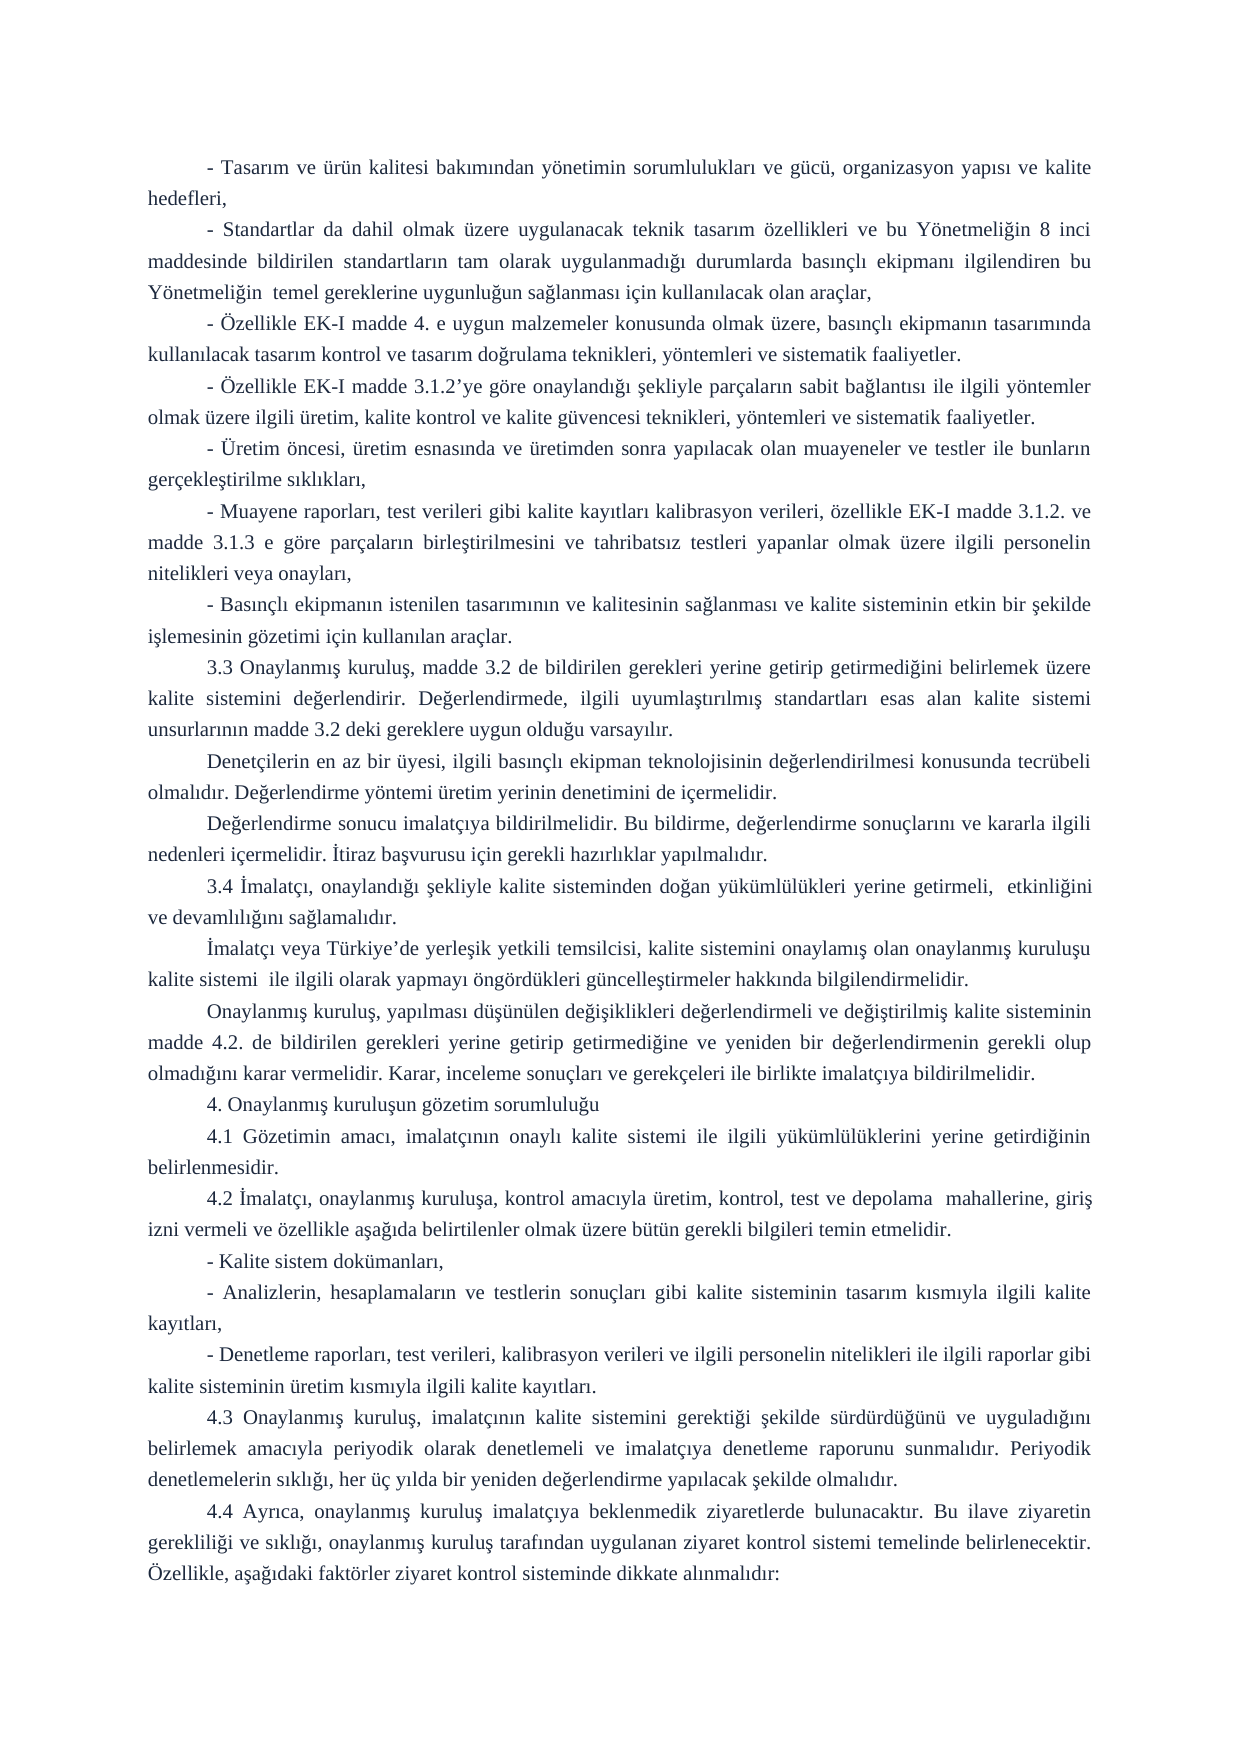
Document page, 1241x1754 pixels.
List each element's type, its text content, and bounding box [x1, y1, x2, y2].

text Denetçilerin en az bir üyesi, ilgili basınçlı ekipman teknolojisinin değerlendirilmesi konusunda tecrübeli olmalıdır. Değerlendirme yöntemi üretim yerinin denetimini de içermelidir. [148, 741, 1093, 804]
text 4.1 Gözetimin amacı, imalatçının onaylı kalite sistemi ile ilgili yükümlülüklerini yerine getirdiğinin belirlenmesidir. [148, 1116, 1093, 1179]
text 3.3 Onaylanmış kuruluş, madde 3.2 de bildirilen gerekleri yerine getirip getirmediğini belirlemek üzere kalite sistemini değerlendirir. Değerlendirmede, ilgili uyumlaştırılmış standartları esas alan kalite sistemi unsurlarının madde 3.2 deki gereklere uygun olduğu varsayılır. [148, 648, 1093, 741]
text - Muayene raporları, test verileri gibi kalite kayıtları kalibrasyon verileri, özellikle EK-I madde 3.1.2. ve madde 3.1.3 e göre parçaların birleştirilmesini ve tahribatsız testleri yapanlar olmak üzere ilgili personelin nitelikleri veya onayları, [148, 491, 1093, 585]
text - Özellikle EK-I madde 4. e uygun malzemeler konusunda olmak üzere, basınçlı ekipmanın tasarımında kullanılacak tasarım kontrol ve tasarım doğrulama teknikleri, yöntemleri ve sistematik faaliyetler. [148, 304, 1093, 366]
text - Kalite sistem dokümanları, [148, 1241, 1093, 1273]
text - Denetleme raporları, test verileri, kalibrasyon verileri ve ilgili personelin nitelikleri ile ilgili raporlar gibi kalite sisteminin üretim kısmıyla ilgili kalite kayıtları. [148, 1335, 1093, 1398]
text 4.4 Ayrıca, onaylanmış kuruluş imalatçıya beklenmedik ziyaretlerde bulunacaktır. Bu ilave ziyaretin gerekliliği ve sıklığı, onaylanmış kuruluş tarafından uygulanan ziyaret kontrol sistemi temelinde belirlenecektir. Özellikle, aşağıdaki faktörler ziyaret kontrol sisteminde dikkate alınmalıdır: [148, 1491, 1093, 1585]
text 4. Onaylanmış kuruluşun gözetim sorumluluğu [148, 1085, 1093, 1116]
text - Üretim öncesi, üretim esnasında ve üretimden sonra yapılacak olan muayeneler ve testler ile bunların gerçekleştirilme sıklıkları, [148, 429, 1093, 491]
text Onaylanmış kuruluş, yapılması düşünülen değişiklikleri değerlendirmeli ve değiştirilmiş kalite sisteminin madde 4.2. de bildirilen gerekleri yerine getirip getirmediğine ve yeniden bir değerlendirmenin gerekli olup olmadığını karar vermelidir. Karar, inceleme sonuçları ve gerekçeleri ile birlikte imalatçıya bildirilmelidir. [148, 991, 1093, 1085]
text 3.4 İmalatçı, onaylandığı şekliyle kalite sisteminden doğan yükümlülükleri yerine getirmeli, etkinliğini ve devamlılığını sağlamalıdır. [148, 866, 1093, 929]
text - Basınçlı ekipmanın istenilen tasarımının ve kalitesinin sağlanması ve kalite sisteminin etkin bir şekilde işlemesinin gözetimi için kullanılan araçlar. [148, 585, 1093, 648]
text - Tasarım ve ürün kalitesi bakımından yönetimin sorumlulukları ve gücü, organizasyon yapısı ve kalite hedefleri, [148, 148, 1093, 210]
text 4.3 Onaylanmış kuruluş, imalatçının kalite sistemini gerektiği şekilde sürdürdüğünü ve uyguladığını belirlemek amacıyla periyodik olarak denetlemeli ve imalatçıya denetleme raporunu sunmalıdır. Periyodik denetlemelerin sıklığı, her üç yılda bir yeniden değerlendirme yapılacak şekilde olmalıdır. [148, 1398, 1093, 1491]
text - Standartlar da dahil olmak üzere uygulanacak teknik tasarım özellikleri ve bu Yönetmeliğin 8 inci maddesinde bildirilen standartların tam olarak uygulanmadığı durumlarda basınçlı ekipmanı ilgilendiren bu Yönetmeliğin temel gereklerine uygunluğun sağlanması için kullanılacak olan araçlar, [148, 210, 1093, 304]
text 4.2 İmalatçı, onaylanmış kuruluşa, kontrol amacıyla üretim, kontrol, test ve depolama mahallerine, giriş izni vermeli ve özellikle aşağıda belirtilenler olmak üzere bütün gerekli bilgileri temin etmelidir. [148, 1179, 1093, 1241]
text İmalatçı veya Türkiye’de yerleşik yetkili temsilcisi, kalite sistemini onaylamış olan onaylanmış kuruluşu kalite sistemi ile ilgili olarak yapmayı öngördükleri güncelleştirmeler hakkında bilgilendirmelidir. [148, 929, 1093, 991]
text - Analizlerin, hesaplamaların ve testlerin sonuçları gibi kalite sisteminin tasarım kısmıyla ilgili kalite kayıtları, [148, 1273, 1093, 1335]
text Değerlendirme sonucu imalatçıya bildirilmelidir. Bu bildirme, değerlendirme sonuçlarını ve kararla ilgili nedenleri içermelidir. İtiraz başvurusu için gerekli hazırlıklar yapılmalıdır. [148, 804, 1093, 866]
text - Özellikle EK-I madde 3.1.2’ye göre onaylandığı şekliyle parçaların sabit bağlantısı ile ilgili yöntemler olmak üzere ilgili üretim, kalite kontrol ve kalite güvencesi teknikleri, yöntemleri ve sistematik faaliyetler. [148, 366, 1093, 429]
